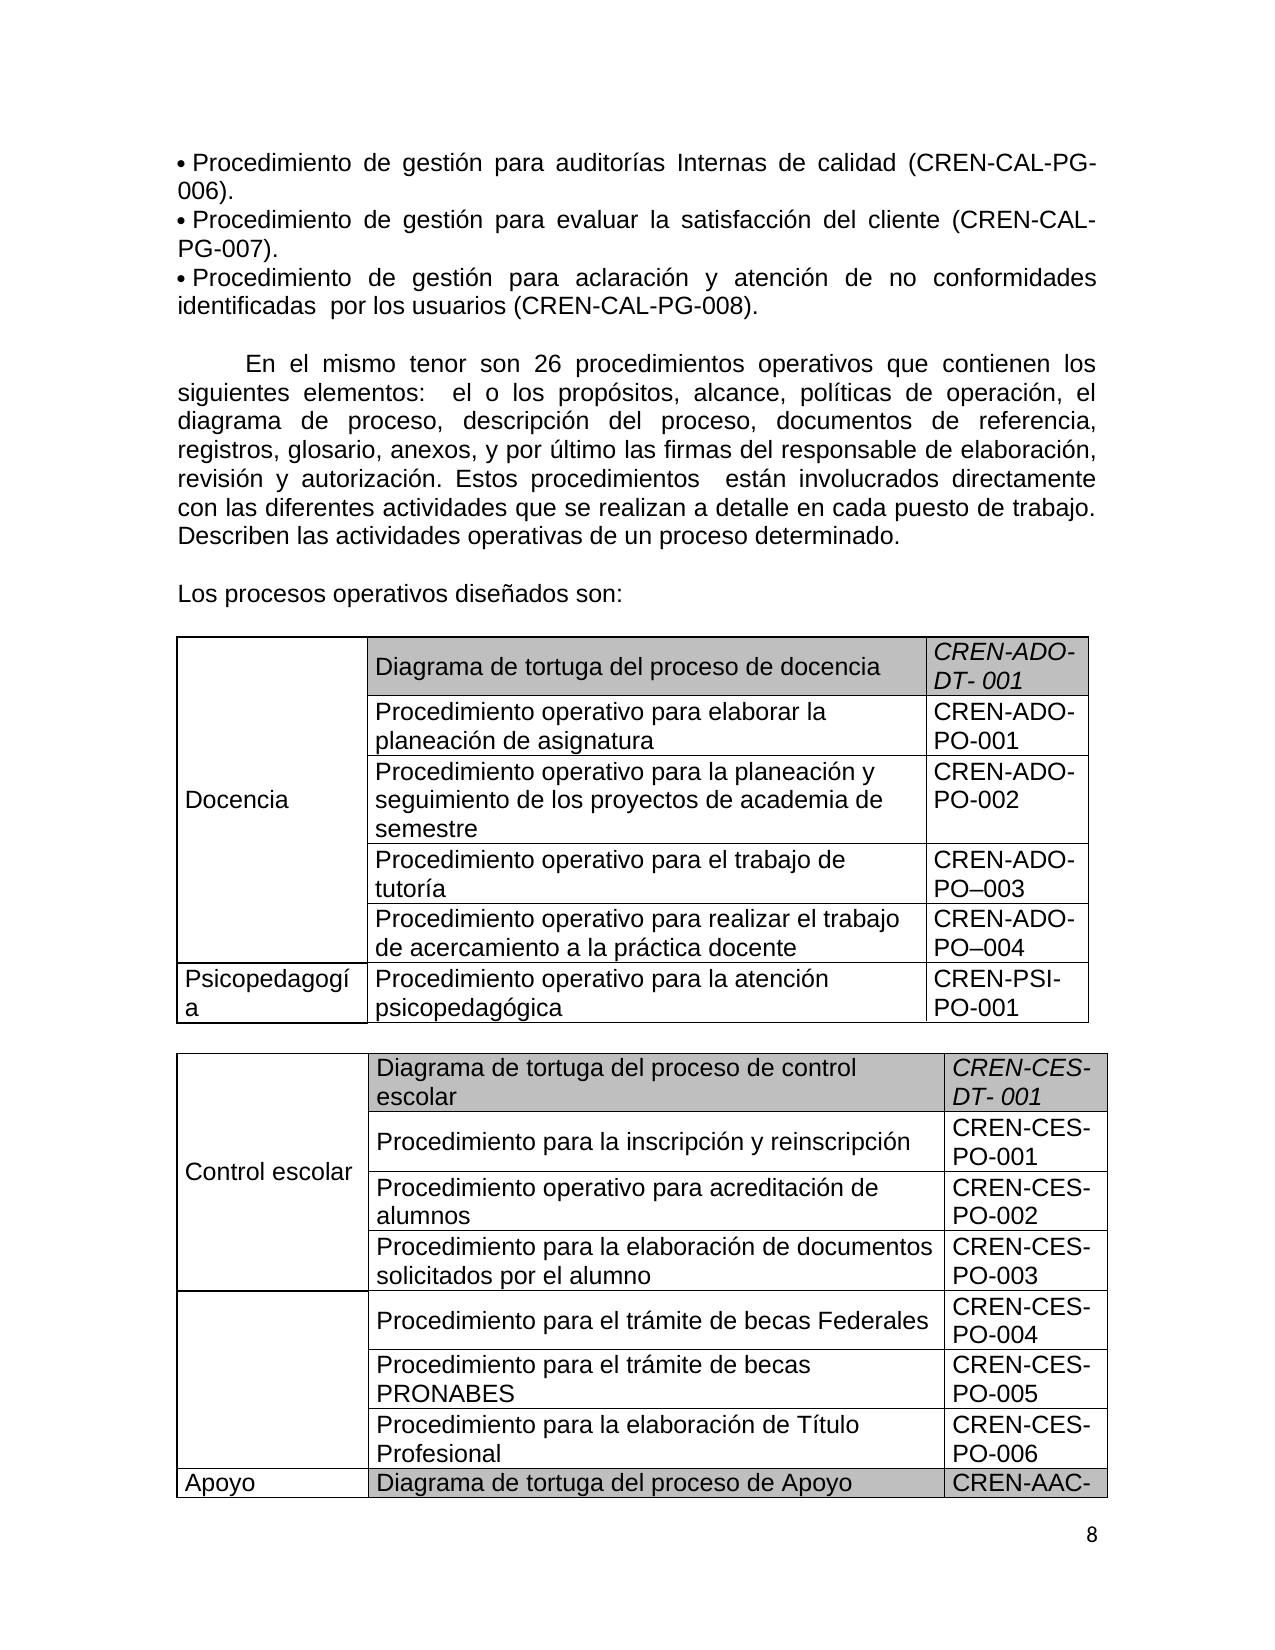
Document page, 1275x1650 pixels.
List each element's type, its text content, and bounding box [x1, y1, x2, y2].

table_header Docencia [178, 638, 367, 962]
table_cell CREN-CES-PO-006 [945, 1409, 1107, 1467]
table_cell Procedimiento para la elaboración de documentos solicitados por el alumno [369, 1231, 944, 1290]
text Los procesos operativos diseñados son: [177, 579, 1098, 608]
table_cell CREN-ADO-PO-001 [927, 696, 1088, 754]
table_cell Procedimiento operativo para la planeación y seguimiento de los proyectos de academia de semestre [368, 756, 926, 843]
table_cell CREN-CES-PO-001 [945, 1112, 1107, 1171]
table_cell CREN-CES-PO-004 [945, 1291, 1107, 1349]
table_cell CREN-ADO-PO–003 [927, 844, 1088, 902]
table_cell CREN-ADO-PO–004 [927, 904, 1088, 962]
text En el mismo tenor son 26 procedimientos operativos que contienen los siguientes elementos: el o los propósitos, alcance, políticas de operación, el diagrama de proceso, descripción del proceso, documentos de referencia, registros, glosario, anexos, y por último las firmas del responsable de elaboración, revisión y autorización. Estos procedimientos están involucrados directamente con las diferentes actividades que se realizan a detalle en cada puesto de trabajo. Describen las actividades operativas de un proceso determinado. [177, 349, 1098, 550]
table_header Diagrama de tortuga del proceso de docencia [368, 638, 926, 695]
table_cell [369, 1469, 944, 1497]
list Procedimiento de gestión para evaluar la satisfacción del cliente (CREN-CAL-PG-007). [177, 205, 1098, 263]
table_cell Procedimiento operativo para acreditación de alumnos [369, 1172, 944, 1230]
table_cell CREN-CES-PO-005 [945, 1350, 1107, 1408]
table_cell CREN-CES-PO-002 [945, 1172, 1107, 1230]
table_header Control escolar [178, 1054, 368, 1290]
table_cell Procedimiento operativo para el trabajo de tutoría [368, 844, 926, 902]
table_cell Procedimiento operativo para la atención psicopedagógica [368, 963, 926, 1022]
table_cell Procedimiento operativo para elaborar la planeación de asignatura [368, 696, 926, 754]
table_cell Procedimiento para el trámite de becas Federales [369, 1291, 944, 1349]
table_cell CREN-AAC-DT-001 [945, 1469, 1107, 1497]
table_header Diagrama de tortuga del proceso de control escolar [369, 1054, 944, 1111]
table_cell Procedimiento operativo para realizar el trabajo de acercamiento a la práctica docente [368, 904, 926, 962]
table_cell Psicopedagogía [178, 964, 367, 1022]
list Procedimiento de gestión para aclaración y atención de no conformidades identificadas por los usuarios (CREN-CAL-PG-008). [177, 263, 1098, 320]
table_cell CREN-CES-PO-003 [945, 1231, 1107, 1290]
table_cell Procedimiento para la elaboración de Título Profesional [369, 1409, 944, 1467]
table_cell Procedimiento para la inscripción y reinscripción [369, 1112, 944, 1171]
table_header CREN-CES-DT- 001 [945, 1054, 1107, 1111]
table_cell CREN-PSI-PO-001 [926, 963, 1088, 1022]
table_cell Apoyo Académico [178, 1469, 368, 1497]
table_cell CREN-ADO-PO-002 [927, 756, 1088, 843]
table_header CREN-ADO-DT- 001 [927, 638, 1088, 695]
list Procedimiento de gestión para auditorías Internas de calidad (CREN-CAL-PG-006). [177, 148, 1098, 205]
table_cell [178, 1292, 368, 1467]
table_cell Procedimiento para el trámite de becas PRONABES [369, 1350, 944, 1408]
